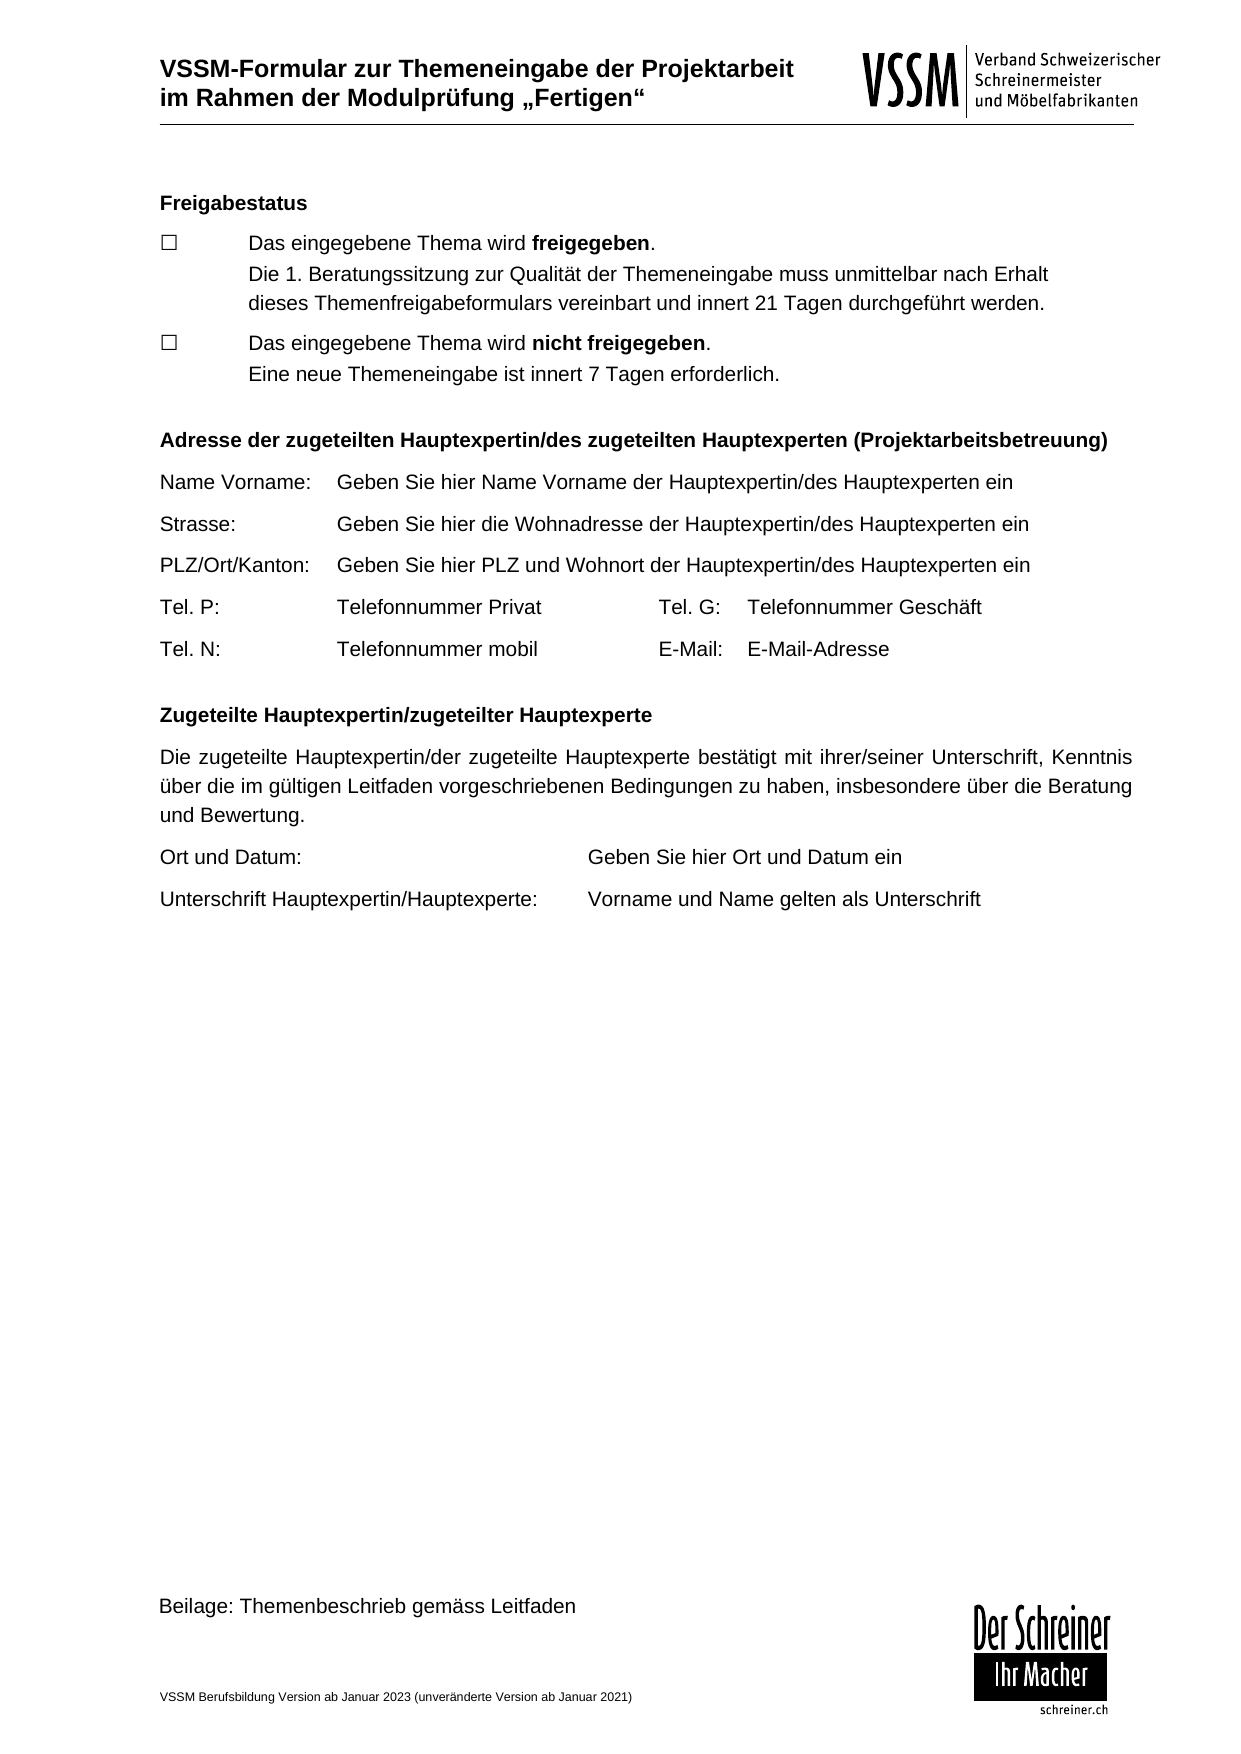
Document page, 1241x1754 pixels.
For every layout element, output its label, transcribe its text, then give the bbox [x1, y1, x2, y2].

text Tel. G: [658, 589, 1134, 619]
text Zugeteilte Hauptexpertin/zugeteilter Hauptexperte [159, 698, 1134, 727]
text Das eingegebene Thema wird freigegeben. Die 1. Beratungssitzung zur Qualität der Themeneingabe muss unmittelbar nach Erhalt dieses Themenfreigabeformulars vereinbart und innert 21 Tagen durchgeführt werden. [159, 227, 1134, 314]
text Ort und Datum: [159, 839, 1134, 869]
text Das eingegebene Thema wird nicht freigegeben. Eine neue Themeneingabe ist innert 7 Tagen erforderlich. [159, 327, 1134, 385]
text Name Vorname: [159, 464, 1134, 494]
text Tel. N: [159, 631, 635, 660]
text Freigabestatus [159, 185, 1134, 214]
text Unterschrift Hauptexpertin/Hauptexperte: [159, 881, 1134, 910]
text Tel. P: [159, 589, 635, 619]
text E-Mail: [658, 631, 1134, 660]
text Strasse: [159, 506, 1134, 535]
text PLZ/Ort/Kanton: [159, 548, 1134, 577]
text Adresse der zugeteilten Hauptexpertin/des zugeteilten Hauptexperten (Projektarbeitsbetreuung) [159, 423, 1134, 452]
text Die zugeteilte Hauptexpertin/der zugeteilte Hauptexperte bestätigt mit ihrer/seiner Unterschrift, Kenntnis über die im gültigen Leitfaden vorgeschriebenen Bedingungen zu haben, insbesondere über die Beratung und Bewertung. [159, 739, 1134, 827]
